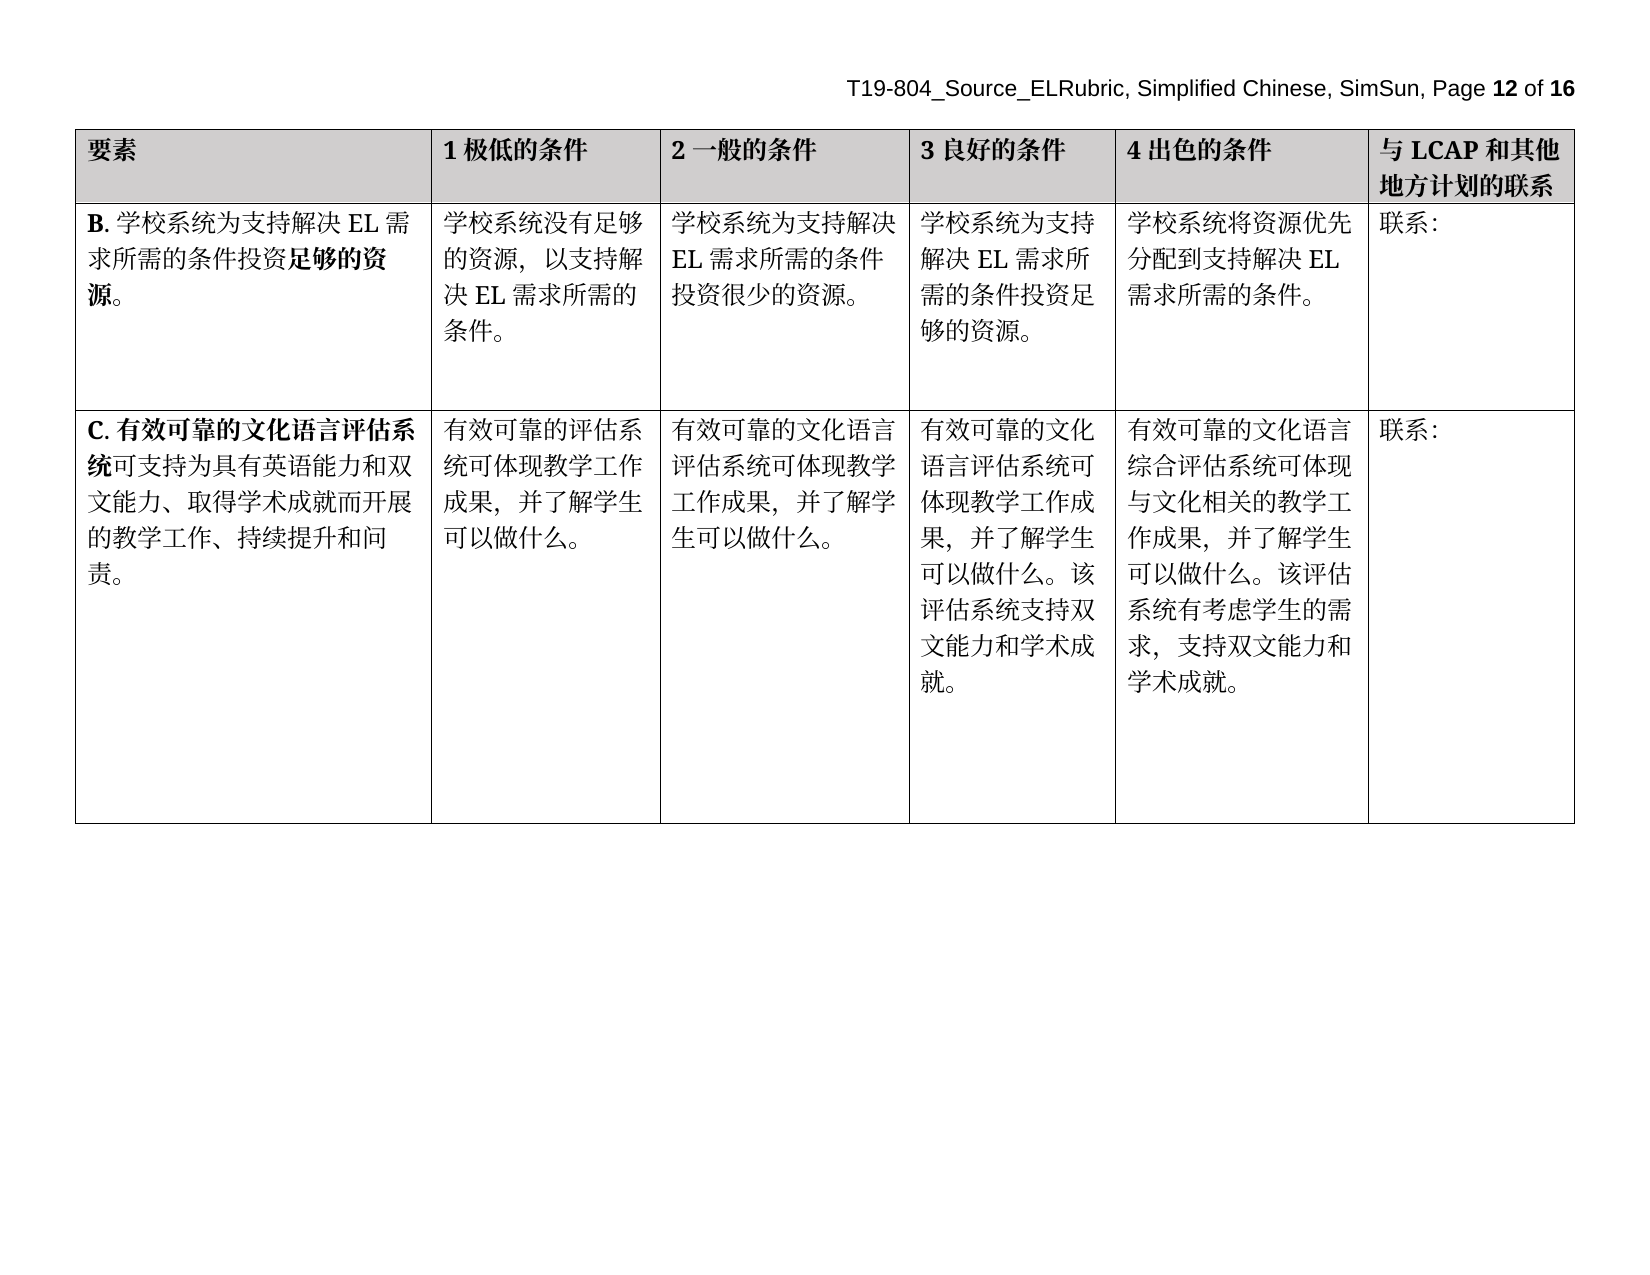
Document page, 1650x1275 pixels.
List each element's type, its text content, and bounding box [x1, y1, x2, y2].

table_cell 学校系统为支持解决 EL 需求所需的条件投资足够的资源。 [910, 204, 1115, 410]
table_cell 有效可靠的文化语言综合评估系统可体现与文化相关的教学工作成果，并了解学生可以做什么。该评估系统有考虑学生的需求，支持双文能力和学术成就。 [1116, 411, 1368, 823]
table_cell 学校系统为支持解决 EL 需求所需的条件投资很少的资源。 [661, 204, 909, 410]
table_cell 联系： [1369, 411, 1574, 823]
table_header 4 出色的条件 [1116, 130, 1368, 202]
table_cell 联系： [1369, 204, 1574, 410]
table_cell 有效可靠的文化语言评估系统可体现教学工作成果，并了解学生可以做什么。 [661, 411, 909, 823]
table_cell 有效可靠的评估系统可体现教学工作成果，并了解学生可以做什么。 [432, 411, 660, 823]
table_header 与 LCAP 和其他地方计划的联系 [1369, 130, 1574, 202]
table_cell C. 有效可靠的文化语言评估系统可支持为具有英语能力和双文能力、取得学术成就而开展的教学工作、持续提升和问责。 [76, 411, 431, 823]
table_header 1 极低的条件 [432, 130, 660, 202]
table_header 3 良好的条件 [910, 130, 1115, 202]
table_cell 有效可靠的文化语言评估系统可体现教学工作成果，并了解学生可以做什么。该评估系统支持双文能力和学术成就。 [910, 411, 1115, 823]
table_cell B. 学校系统为支持解决 EL 需求所需的条件投资足够的资源。 [76, 204, 431, 410]
table_cell 学校系统没有足够的资源，以支持解决 EL 需求所需的条件。 [432, 204, 660, 410]
table_cell 学校系统将资源优先分配到支持解决 EL 需求所需的条件。 [1116, 204, 1368, 410]
table_header 2 一般的条件 [661, 130, 909, 202]
table_header 要素 [76, 130, 431, 202]
